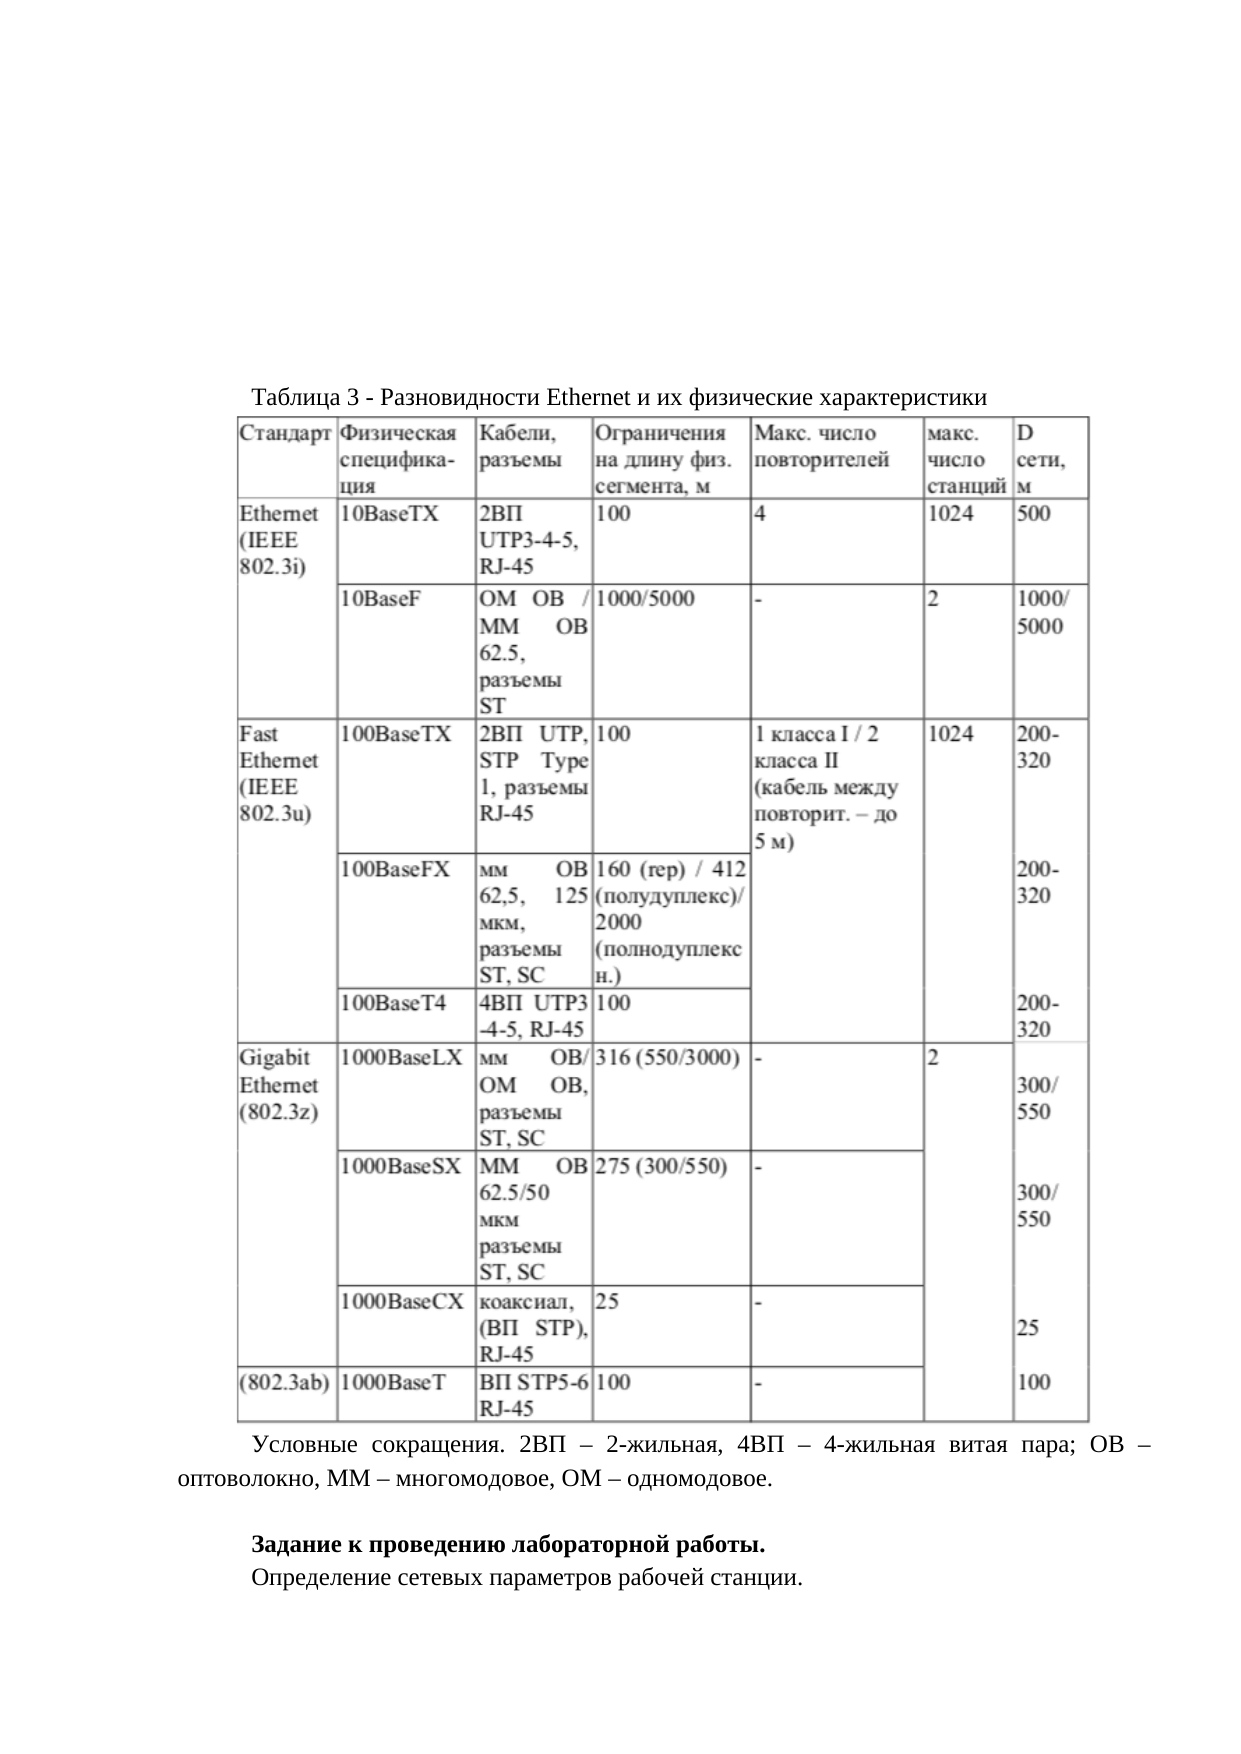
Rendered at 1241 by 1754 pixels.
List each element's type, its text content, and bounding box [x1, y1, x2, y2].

picture [236, 415, 1093, 1426]
text Условные сокращения. 2ВП – 2-жильная, 4ВП – 4-жильная витая пара; ОВ – оптоволокно, ММ – многомодовое, ОМ – одномодовое. [177, 1429, 1152, 1491]
text Таблица 3 - Разновидности Ethernet и их физические характеристики [177, 382, 1152, 411]
text Задание к проведению лабораторной работы. [177, 1529, 1152, 1557]
text Определение сетевых параметров рабочей станции. [177, 1562, 1152, 1590]
